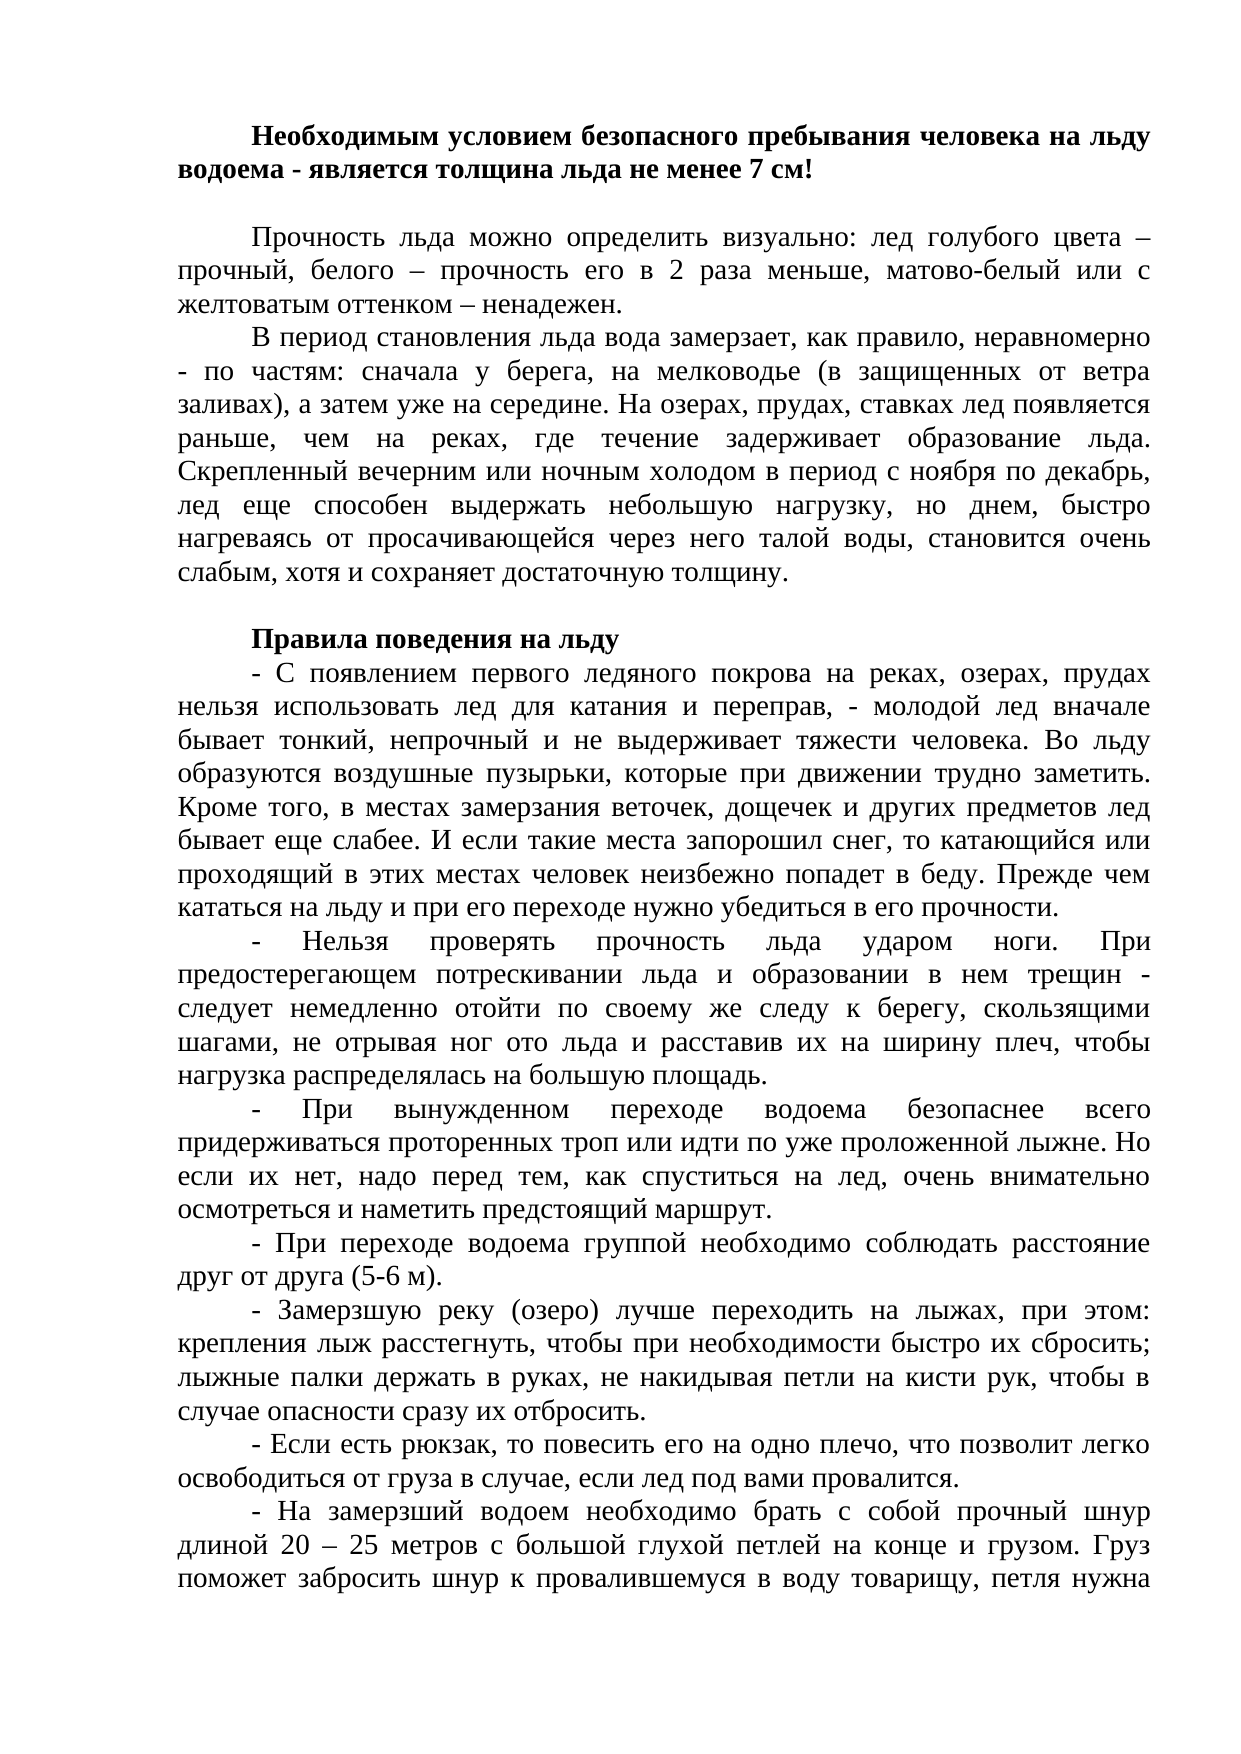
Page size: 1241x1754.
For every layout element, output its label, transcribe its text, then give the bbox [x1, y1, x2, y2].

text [177, 1493, 1152, 1594]
text - При переходе водоема группой необходимо соблюдать расстояние друг от друга (5-6 м). [177, 1225, 1152, 1292]
text В период становления льда вода замерзает, как правило, неравномерно - по частям: сначала у берега, на мелководье (в защищенных от ветра заливах), а затем уже на середине. На озерах, прудах, ставках лед появляется раньше, чем на реках, где течение задерживает образование льда. Скрепленный вечерним или ночным холодом в период с ноября по декабрь, лед еще способен выдержать небольшую нагрузку, но днем, быстро нагреваясь от просачивающейся через него талой воды, становится очень слабым, хотя и сохраняет достаточную толщину. [177, 319, 1152, 588]
text Прочность льда можно определить визуально: лед голубого цвета – прочный, белого – прочность его в 2 раза меньше, матово-белый или с желтоватым оттенком – ненадежен. [177, 219, 1152, 319]
text - Если есть рюкзак, то повесить его на одно плечо, что позволит легко освободиться от груза в случае, если лед под вами провалится. [177, 1426, 1152, 1493]
text - Нельзя проверять прочность льда ударом ноги. При предостерегающем потрескивании льда и образовании в нем трещин - следует немедленно отойти по своему же следу к берегу, скользящими шагами, не отрывая ног ото льда и расставив их на ширину плеч, чтобы нагрузка распределялась на большую площадь. [177, 923, 1152, 1091]
text - Замерзшую реку (озеро) лучше переходить на лыжах, при этом: крепления лыж расстегнуть, чтобы при необходимости быстро их сбросить; лыжные палки держать в руках, не накидывая петли на кисти рук, чтобы в случае опасности сразу их отбросить. [177, 1292, 1152, 1426]
text - С появлением первого ледяного покрова на реках, озерах, прудах нельзя использовать лед для катания и переправ, - молодой лед вначале бывает тонкий, непрочный и не выдерживает тяжести человека. Во льду образуются воздушные пузырьки, которые при движении трудно заметить. Кроме того, в местах замерзания веточек, дощечек и других предметов лед бывает еще слабее. И если такие места запорошил снег, то катающийся или проходящий в этих местах человек неизбежно попадет в беду. Прежде чем кататься на льду и при его переходе нужно убедиться в его прочности. [177, 655, 1152, 923]
text Правила поведения на льду [177, 621, 1152, 655]
text - При вынужденном переходе водоема безопаснее всего придерживаться проторенных троп или идти по уже проложенной лыжне. Но если их нет, надо перед тем, как спуститься на лед, очень внимательно осмотреться и наметить предстоящий маршрут. [177, 1091, 1152, 1225]
text Необходимым условием безопасного пребывания человека на льду водоема - является толщина льда не менее 7 см! [177, 118, 1152, 185]
